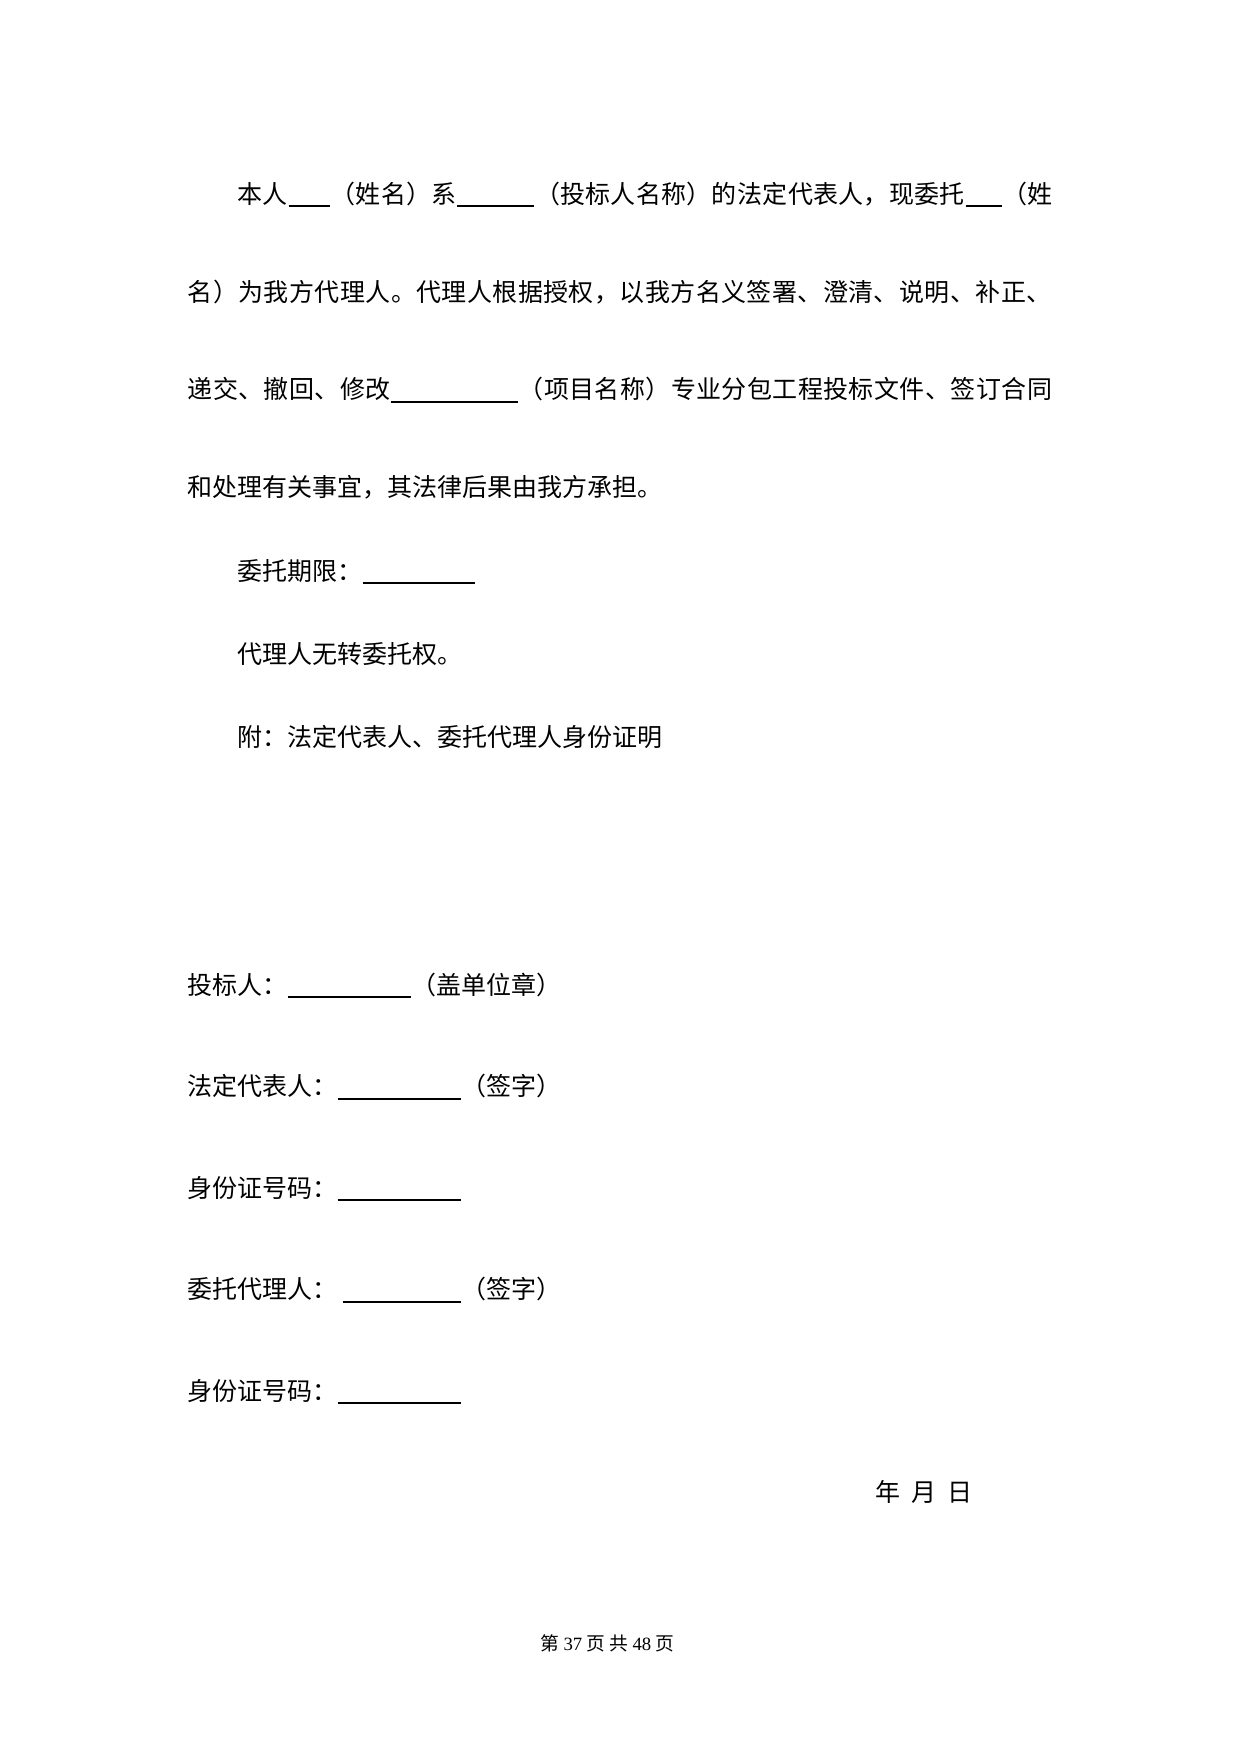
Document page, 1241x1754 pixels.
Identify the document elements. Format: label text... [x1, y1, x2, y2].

text 委托代理人： （签字） [187, 1255, 1053, 1320]
text 年 月 日 [187, 1458, 1003, 1523]
text 委托期限： [187, 536, 1053, 602]
text 投标人： （盖单位章） [187, 951, 1053, 1016]
text 法定代表人： （签字） [187, 1052, 1053, 1117]
text 本人 （姓名）系 （投标人名称）的法定代表人，现委托 （姓名）为我方代理人。代理人根据授权，以我方名义签署、澄清、说明、补正、递交、撤回、修改 （项目名称）专业分包工程投标文件、签订合同和处理有关事宜，其法律后果由我方承担。 [187, 160, 1053, 518]
text 身份证号码： [187, 1357, 1053, 1422]
text 代理人无转委托权。 [187, 620, 1053, 685]
text 附：法定代表人、委托代理人身份证明 [187, 703, 1053, 768]
text 身份证号码： [187, 1154, 1053, 1219]
